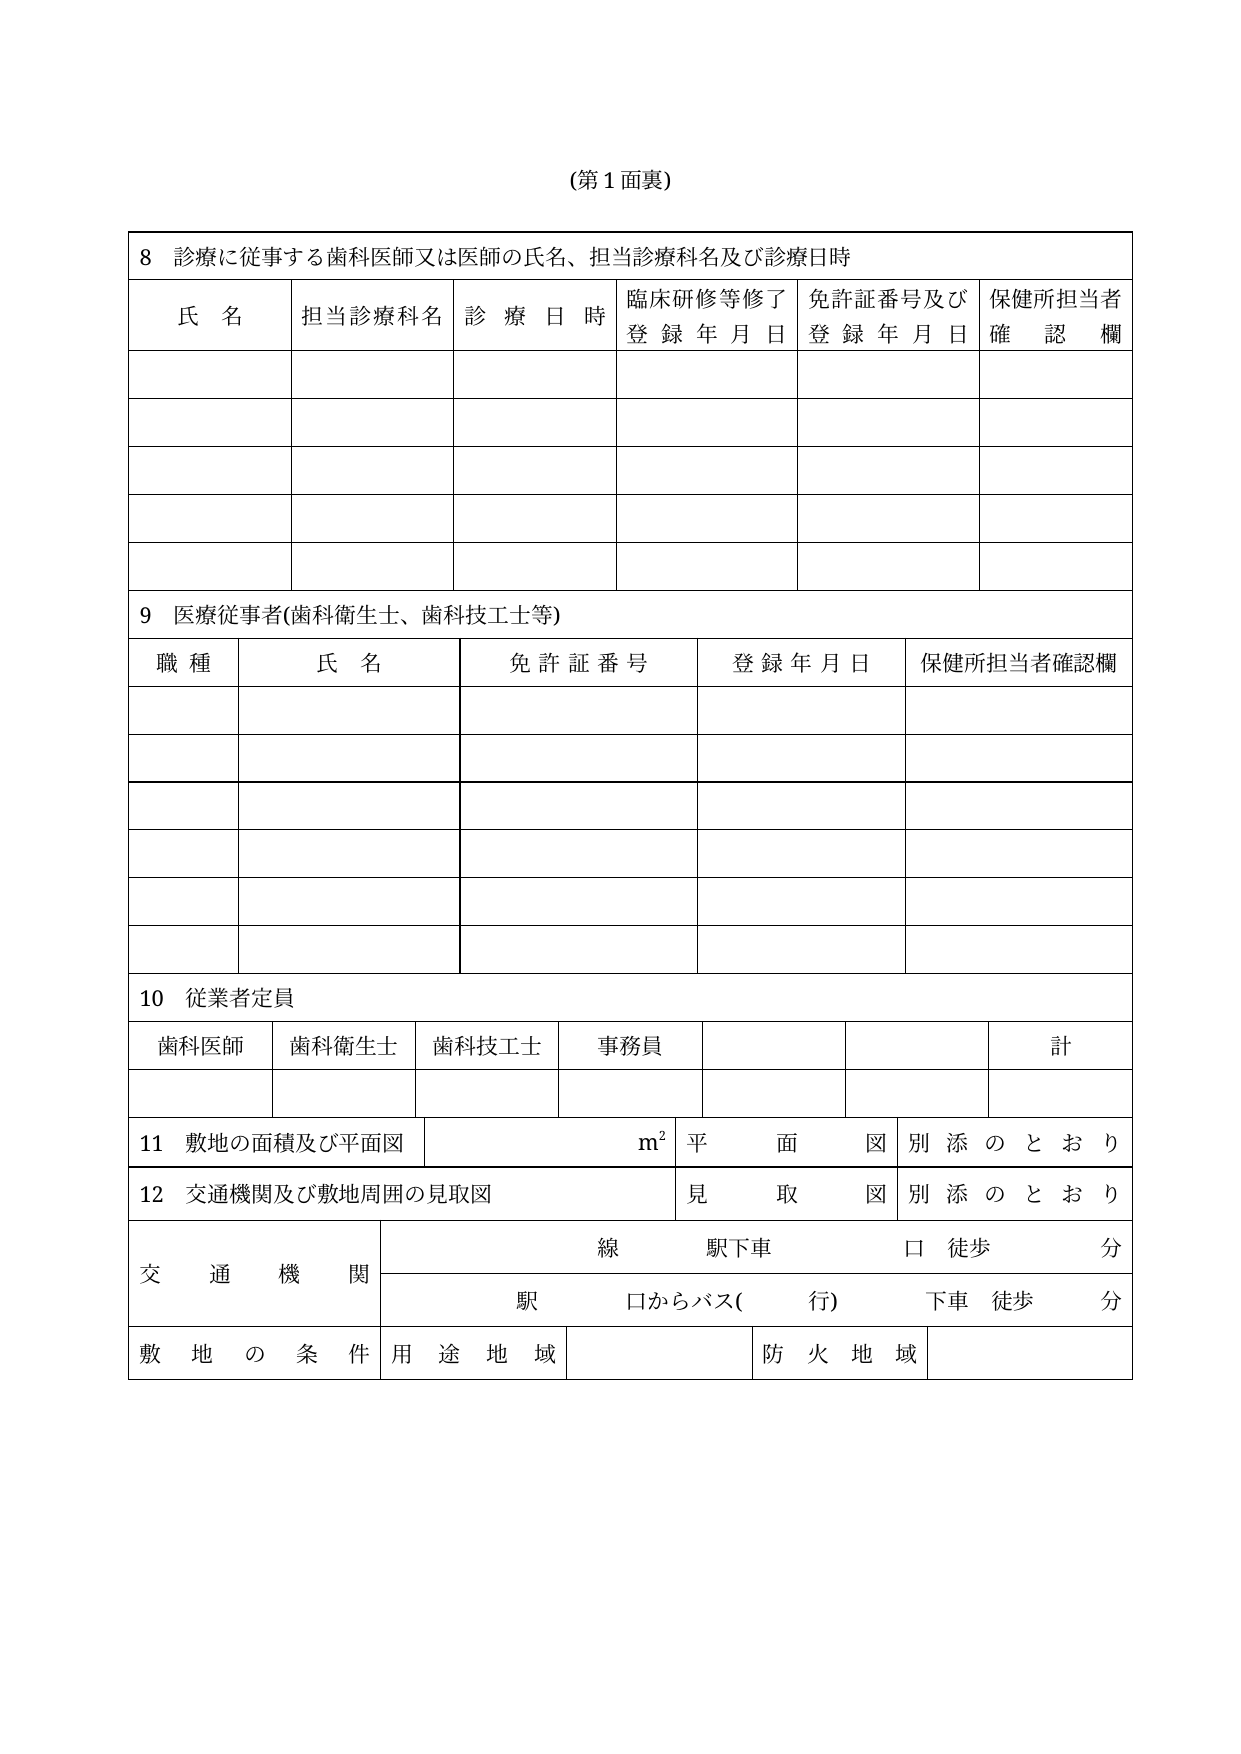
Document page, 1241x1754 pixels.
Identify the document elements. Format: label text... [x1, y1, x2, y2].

table_cell 職種 [129, 639, 238, 686]
table_cell 歯科医師 [129, 1022, 272, 1069]
table_cell [698, 783, 905, 829]
table_cell [129, 830, 238, 877]
table_cell [798, 399, 979, 446]
table_cell [559, 1070, 702, 1117]
table_header 8 診療に従事する歯科医師又は医師の氏名、担当診療科名及び診療日時 [129, 233, 1132, 279]
table_cell [698, 830, 905, 877]
table_cell 保健所担当者確認欄 [906, 639, 1132, 686]
table_cell [461, 735, 697, 781]
table_cell [129, 783, 238, 829]
table_cell [980, 351, 1132, 398]
table_cell 線 駅下車 口 徒歩 分 [381, 1221, 1132, 1273]
table_cell [906, 926, 1132, 973]
table_cell 歯科衛生士 [273, 1022, 415, 1069]
table_cell 氏名 [239, 639, 459, 686]
table_cell [454, 351, 616, 398]
table_cell 登録年月日 [698, 639, 905, 686]
table_cell 平面図 [676, 1118, 897, 1166]
table_cell 防火地域 [753, 1327, 927, 1379]
table_cell [906, 735, 1132, 781]
table_cell [703, 1022, 845, 1069]
table_cell 交通機関 [129, 1221, 380, 1326]
table_cell [698, 687, 905, 733]
table_cell [798, 351, 979, 398]
table_cell [292, 543, 453, 590]
table_cell [129, 687, 238, 733]
table_cell 免許証番号 [461, 639, 697, 686]
table_cell [292, 399, 453, 446]
table_cell 12 交通機関及び敷地周囲の見取図 [129, 1168, 675, 1219]
table_cell [846, 1070, 988, 1117]
table_cell [239, 735, 459, 781]
table_cell [989, 1070, 1132, 1117]
table_cell [416, 1070, 558, 1117]
table_cell 別添のとおり [898, 1168, 1132, 1219]
table_cell [617, 447, 797, 494]
table_cell [454, 399, 616, 446]
table_cell [798, 495, 979, 542]
text (第1面裏) [118, 162, 1122, 196]
table_cell [273, 1070, 415, 1117]
table_cell 氏名 [129, 280, 291, 350]
table_cell [461, 878, 697, 925]
table_cell 事務員 [559, 1022, 702, 1069]
table_cell [461, 687, 697, 733]
table_cell [454, 447, 616, 494]
table_cell [617, 543, 797, 590]
table_cell [461, 830, 697, 877]
table_cell [906, 687, 1132, 733]
table_cell 見取図 [676, 1168, 897, 1219]
table_cell [129, 495, 291, 542]
table_cell [703, 1070, 845, 1117]
table_cell [292, 351, 453, 398]
table_cell [980, 543, 1132, 590]
table_cell 11 敷地の面積及び平面図 [129, 1118, 424, 1166]
table_cell 計 [989, 1022, 1132, 1069]
table_cell [928, 1327, 1132, 1379]
table_cell [129, 1070, 272, 1117]
table_cell [129, 399, 291, 446]
table_cell [239, 878, 459, 925]
table_cell [617, 399, 797, 446]
table_cell 駅 口からバス( 行) 下車 徒歩 分 [381, 1274, 1132, 1326]
table_cell [980, 447, 1132, 494]
table_cell [617, 495, 797, 542]
table_cell [906, 878, 1132, 925]
table_cell 別添のとおり [898, 1118, 1132, 1166]
table_cell [292, 495, 453, 542]
table_cell [567, 1327, 752, 1379]
table_cell [698, 878, 905, 925]
table_cell 診療日時 [454, 280, 616, 350]
table_cell [698, 926, 905, 973]
table_cell [980, 495, 1132, 542]
table_cell [129, 926, 238, 973]
table_cell [798, 447, 979, 494]
table_cell [846, 1022, 988, 1069]
table_cell 10 従業者定員 [129, 974, 1132, 1021]
table_cell [906, 783, 1132, 829]
table_cell 担当診療科名 [292, 280, 453, 350]
table_cell 歯科技工士 [416, 1022, 558, 1069]
table_cell 保健所担当者確認欄 [980, 280, 1132, 350]
table_cell 敷地の条件 [129, 1327, 380, 1379]
table_cell [239, 830, 459, 877]
table_cell [292, 447, 453, 494]
table_cell [461, 783, 697, 829]
table_cell [906, 830, 1132, 877]
table_cell [129, 878, 238, 925]
table_cell [617, 351, 797, 398]
table_cell [129, 351, 291, 398]
table_cell [454, 543, 616, 590]
table_cell [129, 735, 238, 781]
table_cell [239, 926, 459, 973]
table_cell [454, 495, 616, 542]
table_cell 臨床研修等修了登録年月日 [617, 280, 797, 350]
table_cell 免許証番号及び登録年月日 [798, 280, 979, 350]
table_cell [461, 926, 697, 973]
table_cell 用途地域 [381, 1327, 566, 1379]
table_cell m2 [425, 1118, 675, 1166]
table_cell [239, 783, 459, 829]
table_cell 9 医療従事者(歯科衛生士、歯科技工士等) [129, 591, 1132, 638]
table_cell [980, 399, 1132, 446]
table_cell [129, 447, 291, 494]
table_cell [239, 687, 459, 733]
table_cell [798, 543, 979, 590]
table_cell [698, 735, 905, 781]
table_cell [129, 543, 291, 590]
